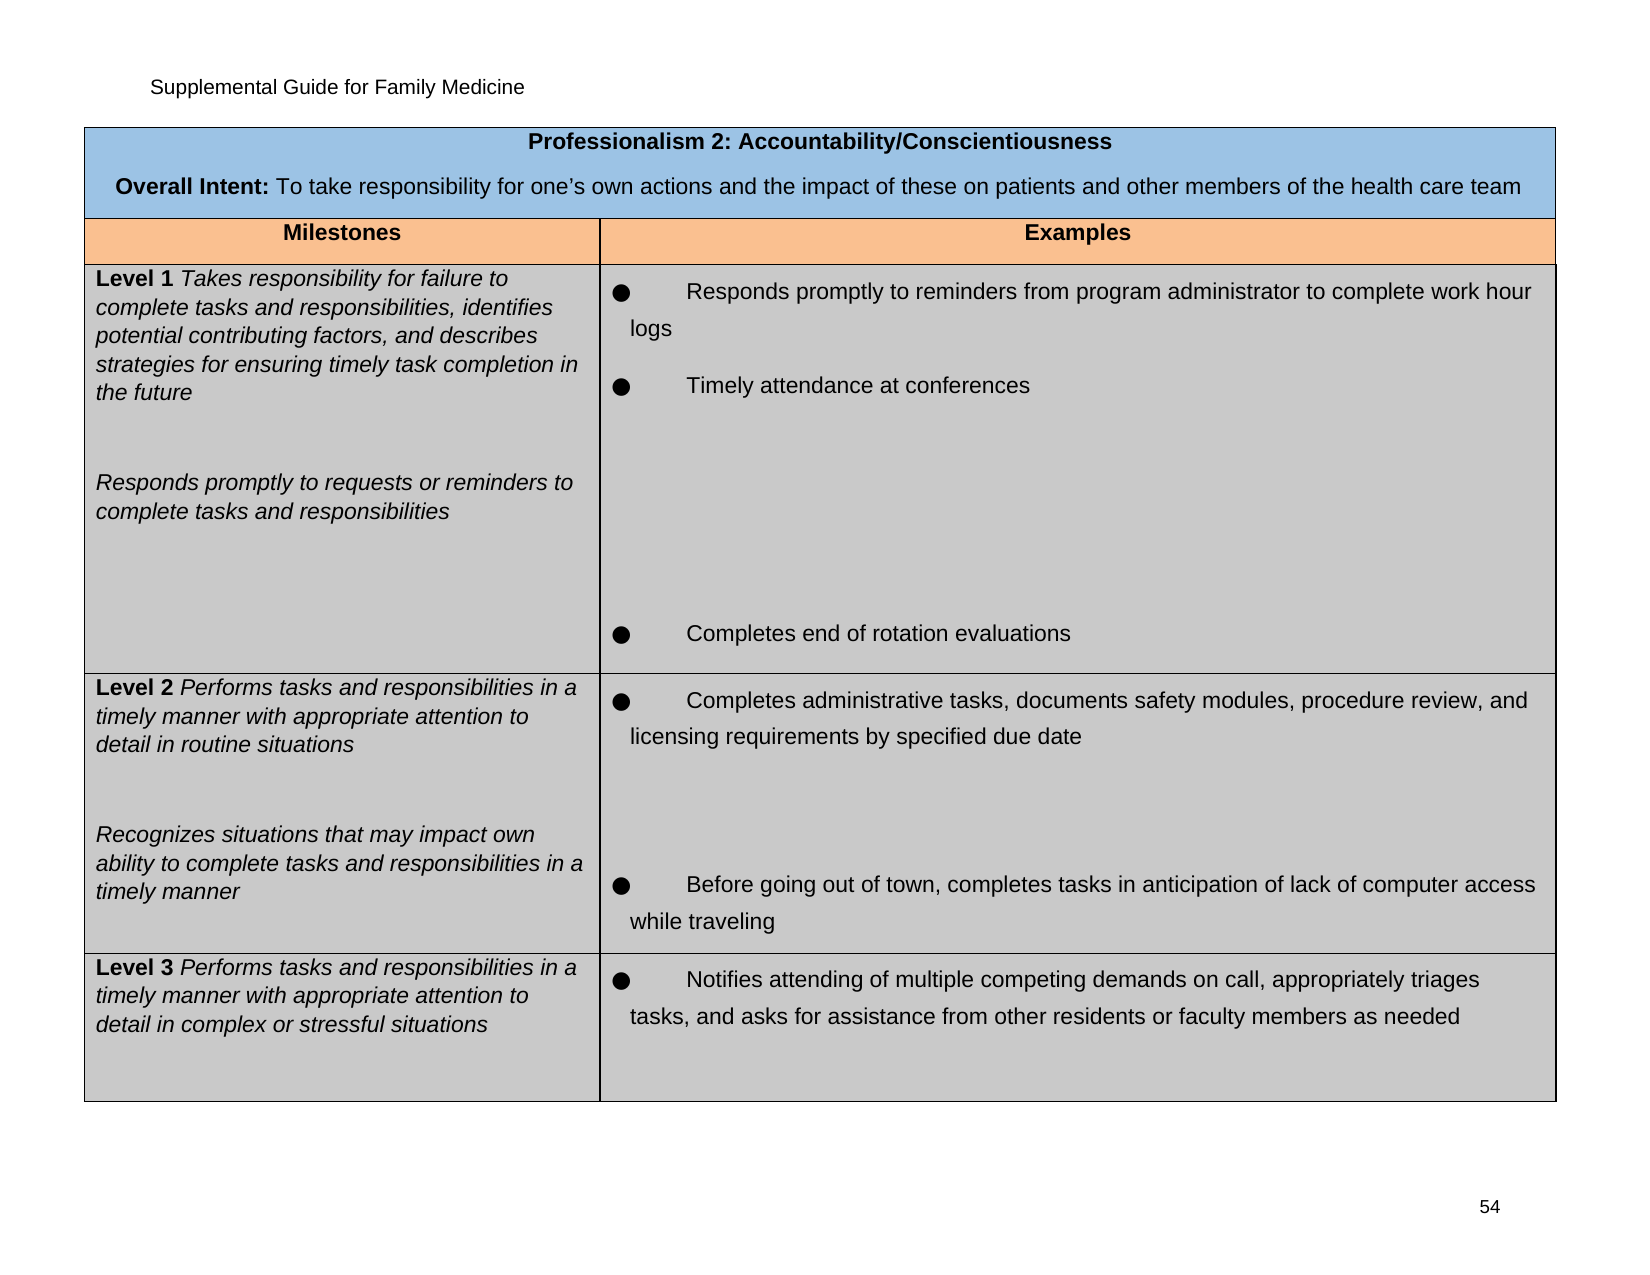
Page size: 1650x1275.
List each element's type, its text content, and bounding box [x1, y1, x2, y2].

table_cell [85, 954, 599, 1101]
table_cell Level 1 Takes responsibility for failure to complete tasks and responsibilities, identifies potential contributing factors, and describes strategies for ensuring timely task completion in the future Responds promptly to requests or reminders to complete tasks and responsibilities [85, 265, 599, 673]
table_header Professionalism 2: Accountability/Conscientiousness Overall Intent: To take responsibility for one’s own actions and the impact of these on patients and other members of the health care team [85, 128, 1555, 218]
table_cell Completes administrative tasks, documents safety modules, procedure review, and licensing requirements by specified due date Before going out of town, completes tasks in anticipation of lack of computer access while traveling [601, 674, 1555, 953]
table_cell Examples [601, 219, 1555, 264]
table_cell Level 2 Performs tasks and responsibilities in a timely manner with appropriate attention to detail in routine situations Recognizes situations that may impact own ability to complete tasks and responsibilities in a timely manner [85, 674, 599, 953]
table_cell Responds promptly to reminders from program administrator to complete work hour logs Timely attendance at conferences Completes end of rotation evaluations [601, 265, 1555, 673]
table_cell Milestones [85, 219, 599, 264]
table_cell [601, 954, 1555, 1101]
